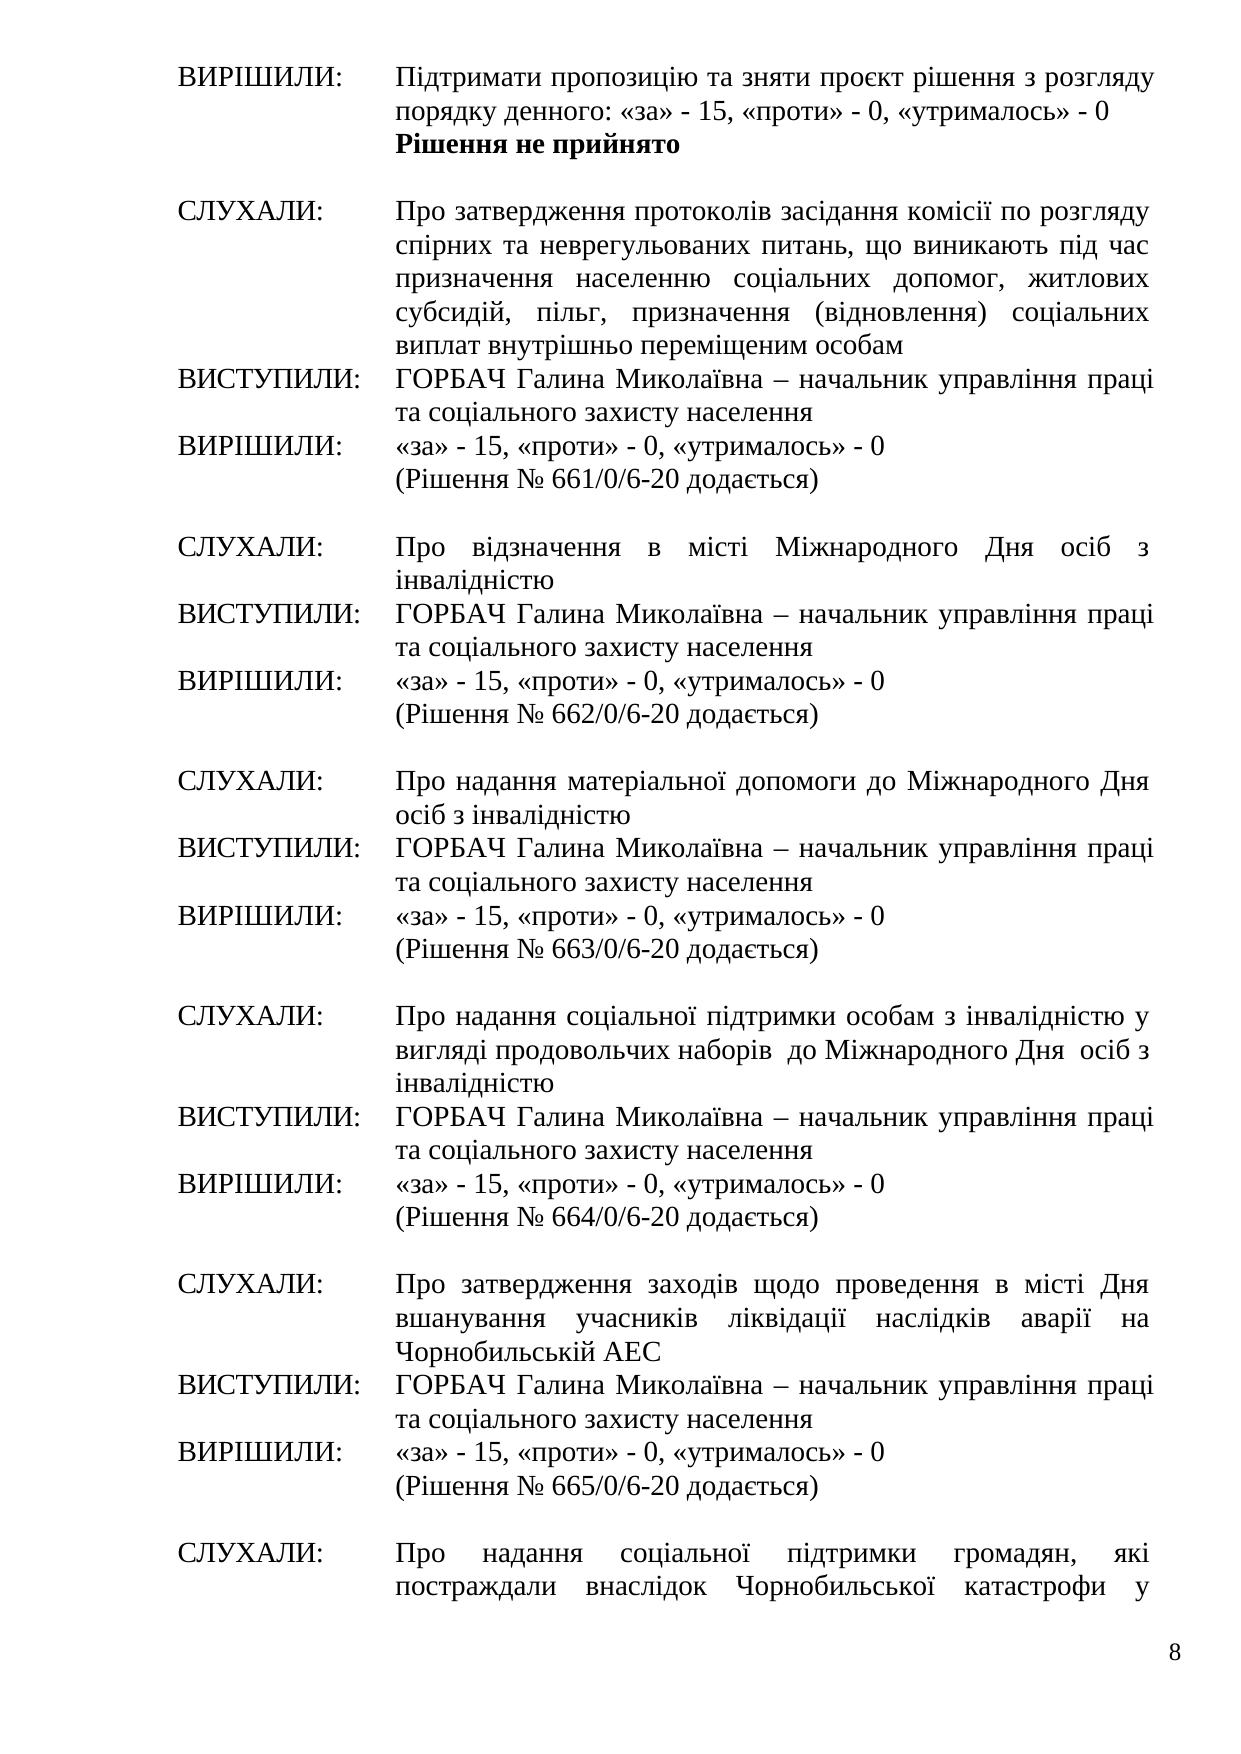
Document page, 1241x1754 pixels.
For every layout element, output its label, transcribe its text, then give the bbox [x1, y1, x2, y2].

table_cell ВИРІШИЛИ: [166, 59, 384, 193]
table_cell ГОРБАЧ Галина Миколаївна – начальник управління праці та соціального захисту населення [384, 831, 1167, 898]
table_cell Про затвердження заходів щодо проведення в місті Дня вшанування учасників ліквідації наслідків аварії на Чорнобильській АЕС [384, 1267, 1167, 1367]
table_cell Про відзначення в місті Міжнародного Дня осіб з інвалідністю [384, 529, 1167, 596]
table_cell СЛУХАЛИ: [166, 193, 384, 361]
table_cell Підтримати пропозицію та зняти проєкт рішення з розгляду порядку денного: «за» - 15, «проти» - 0, «утрималось» - 0 Рішення не прийнято [384, 59, 1167, 193]
table_cell СЛУХАЛИ: [166, 764, 384, 831]
table_cell ВИРІШИЛИ: [166, 1434, 384, 1535]
table_cell Про надання матеріальної допомоги до Міжнародного Дня осіб з інвалідністю [384, 764, 1167, 831]
table_cell СЛУХАЛИ: [166, 998, 384, 1099]
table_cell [384, 1535, 1167, 1602]
table_cell ВИРІШИЛИ: [166, 1166, 384, 1267]
table_cell «за» - 15, «проти» - 0, «утрималось» - 0 (Рішення № 663/0/6-20 додається) [384, 898, 1167, 998]
table_cell СЛУХАЛИ: [166, 1267, 384, 1367]
table_cell «за» - 15, «проти» - 0, «утрималось» - 0 (Рішення № 665/0/6-20 додається) [384, 1434, 1167, 1535]
table_cell ВИРІШИЛИ: [166, 898, 384, 998]
table_cell ВИСТУПИЛИ: [166, 1367, 384, 1434]
table_cell «за» - 15, «проти» - 0, «утрималось» - 0 (Рішення № 664/0/6-20 додається) [384, 1166, 1167, 1267]
table_cell ВИРІШИЛИ: [166, 663, 384, 763]
table_cell ВИСТУПИЛИ: [166, 361, 384, 428]
table_cell СЛУХАЛИ: [166, 1535, 384, 1602]
table_cell ВИСТУПИЛИ: [166, 1099, 384, 1166]
table_cell ГОРБАЧ Галина Миколаївна – начальник управління праці та соціального захисту населення [384, 1367, 1167, 1434]
table_cell ВИСТУПИЛИ: [166, 596, 384, 663]
table_cell Про надання соціальної підтримки особам з інвалідністю у вигляді продовольчих наборів до Міжнародного Дня осіб з інвалідністю [384, 998, 1167, 1099]
table_cell ГОРБАЧ Галина Миколаївна – начальник управління праці та соціального захисту населення [384, 1099, 1167, 1166]
table_cell ГОРБАЧ Галина Миколаївна – начальник управління праці та соціального захисту населення [384, 596, 1167, 663]
table_cell «за» - 15, «проти» - 0, «утрималось» - 0 (Рішення № 662/0/6-20 додається) [384, 663, 1167, 763]
table_cell ВИРІШИЛИ: [166, 428, 384, 529]
table_cell ВИСТУПИЛИ: [166, 831, 384, 898]
table_cell Про затвердження протоколів засідання комісії по розгляду спірних та неврегульованих питань, що виникають під час призначення населенню соціальних допомог, житлових субсидій, пільг, призначення (відновлення) соціальних виплат внутрішньо переміщеним особам [384, 193, 1167, 361]
table_cell ГОРБАЧ Галина Миколаївна – начальник управління праці та соціального захисту населення [384, 361, 1167, 428]
table_cell СЛУХАЛИ: [166, 529, 384, 596]
table_cell «за» - 15, «проти» - 0, «утрималось» - 0 (Рішення № 661/0/6-20 додається) [384, 428, 1167, 529]
